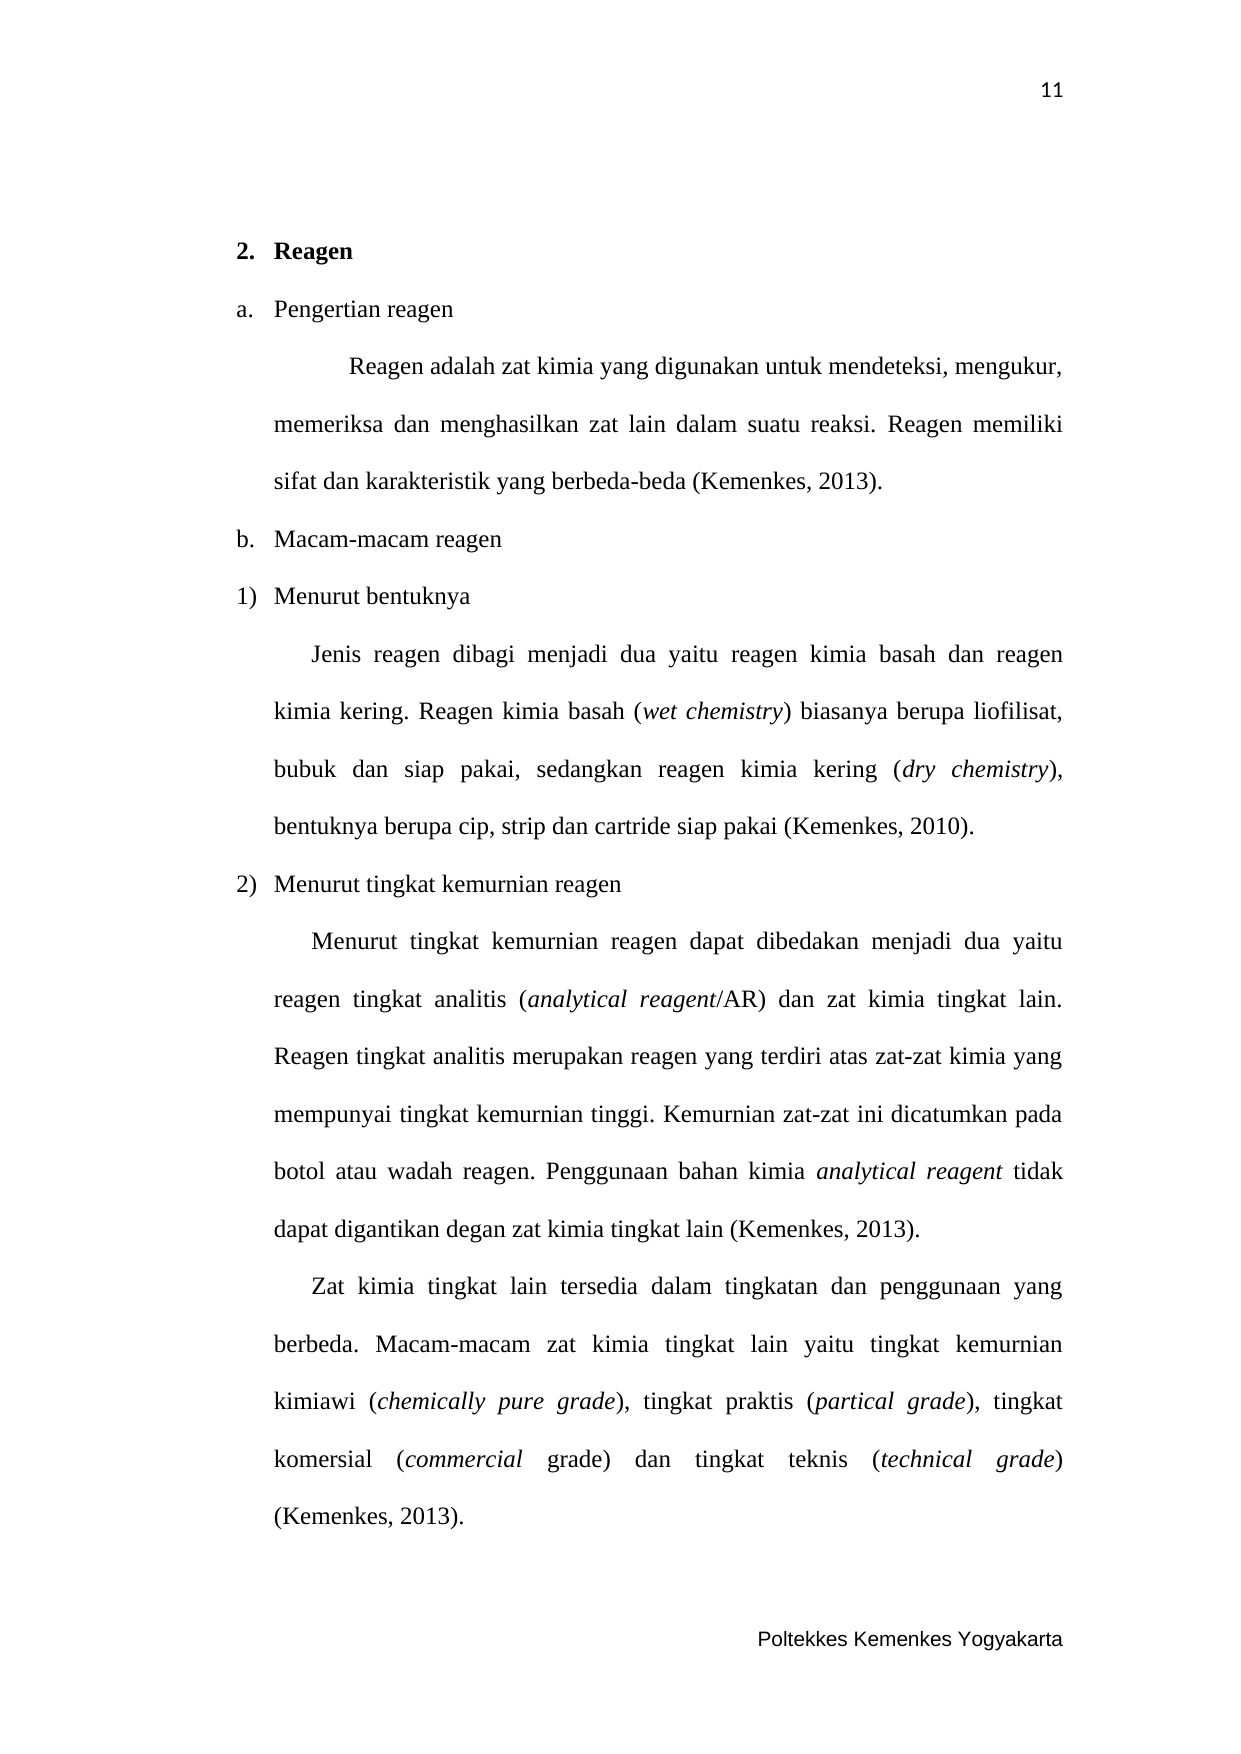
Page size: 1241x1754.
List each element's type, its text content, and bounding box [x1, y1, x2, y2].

text Menurut tingkat kemurnian reagen dapat dibedakan menjadi dua yaitu reagen tingkat analitis (analytical reagent/AR) dan zat kimia tingkat lain. Reagen tingkat analitis merupakan reagen yang terdiri atas zat-zat kimia yang mempunyai tingkat kemurnian tinggi. Kemurnian zat-zat ini dicatumkan pada botol atau wadah reagen. Penggunaan bahan kimia analytical reagent tidak dapat digantikan degan zat kimia tingkat lain (Kemenkes, 2013). [274, 926, 1063, 1242]
list Menurut bentuknya [236, 581, 1063, 610]
list Reagen [236, 236, 1063, 265]
list Menurut tingkat kemurnian reagen [236, 869, 1063, 897]
list Macam-macam reagen [236, 524, 1063, 552]
text Jenis reagen dibagi menjadi dua yaitu reagen kimia basah dan reagen kimia kering. Reagen kimia basah (wet chemistry) biasanya berupa liofilisat, bubuk dan siap pakai, sedangkan reagen kimia kering (dry chemistry), bentuknya berupa cip, strip dan cartride siap pakai (Kemenkes, 2010). [274, 639, 1063, 840]
text Reagen adalah zat kimia yang digunakan untuk mendeteksi, mengukur, memeriksa dan menghasilkan zat lain dalam suatu reaksi. Reagen memiliki sifat dan karakteristik yang berbeda-beda (Kemenkes, 2013). [274, 351, 1063, 495]
text Zat kimia tingkat lain tersedia dalam tingkatan dan penggunaan yang berbeda. Macam-macam zat kimia tingkat lain yaitu tingkat kemurnian kimiawi (chemically pure grade), tingkat praktis (partical grade), tingkat komersial (commercial grade) dan tingkat teknis (technical grade) (Kemenkes, 2013). [274, 1271, 1063, 1530]
list Pengertian reagen [236, 294, 1063, 322]
